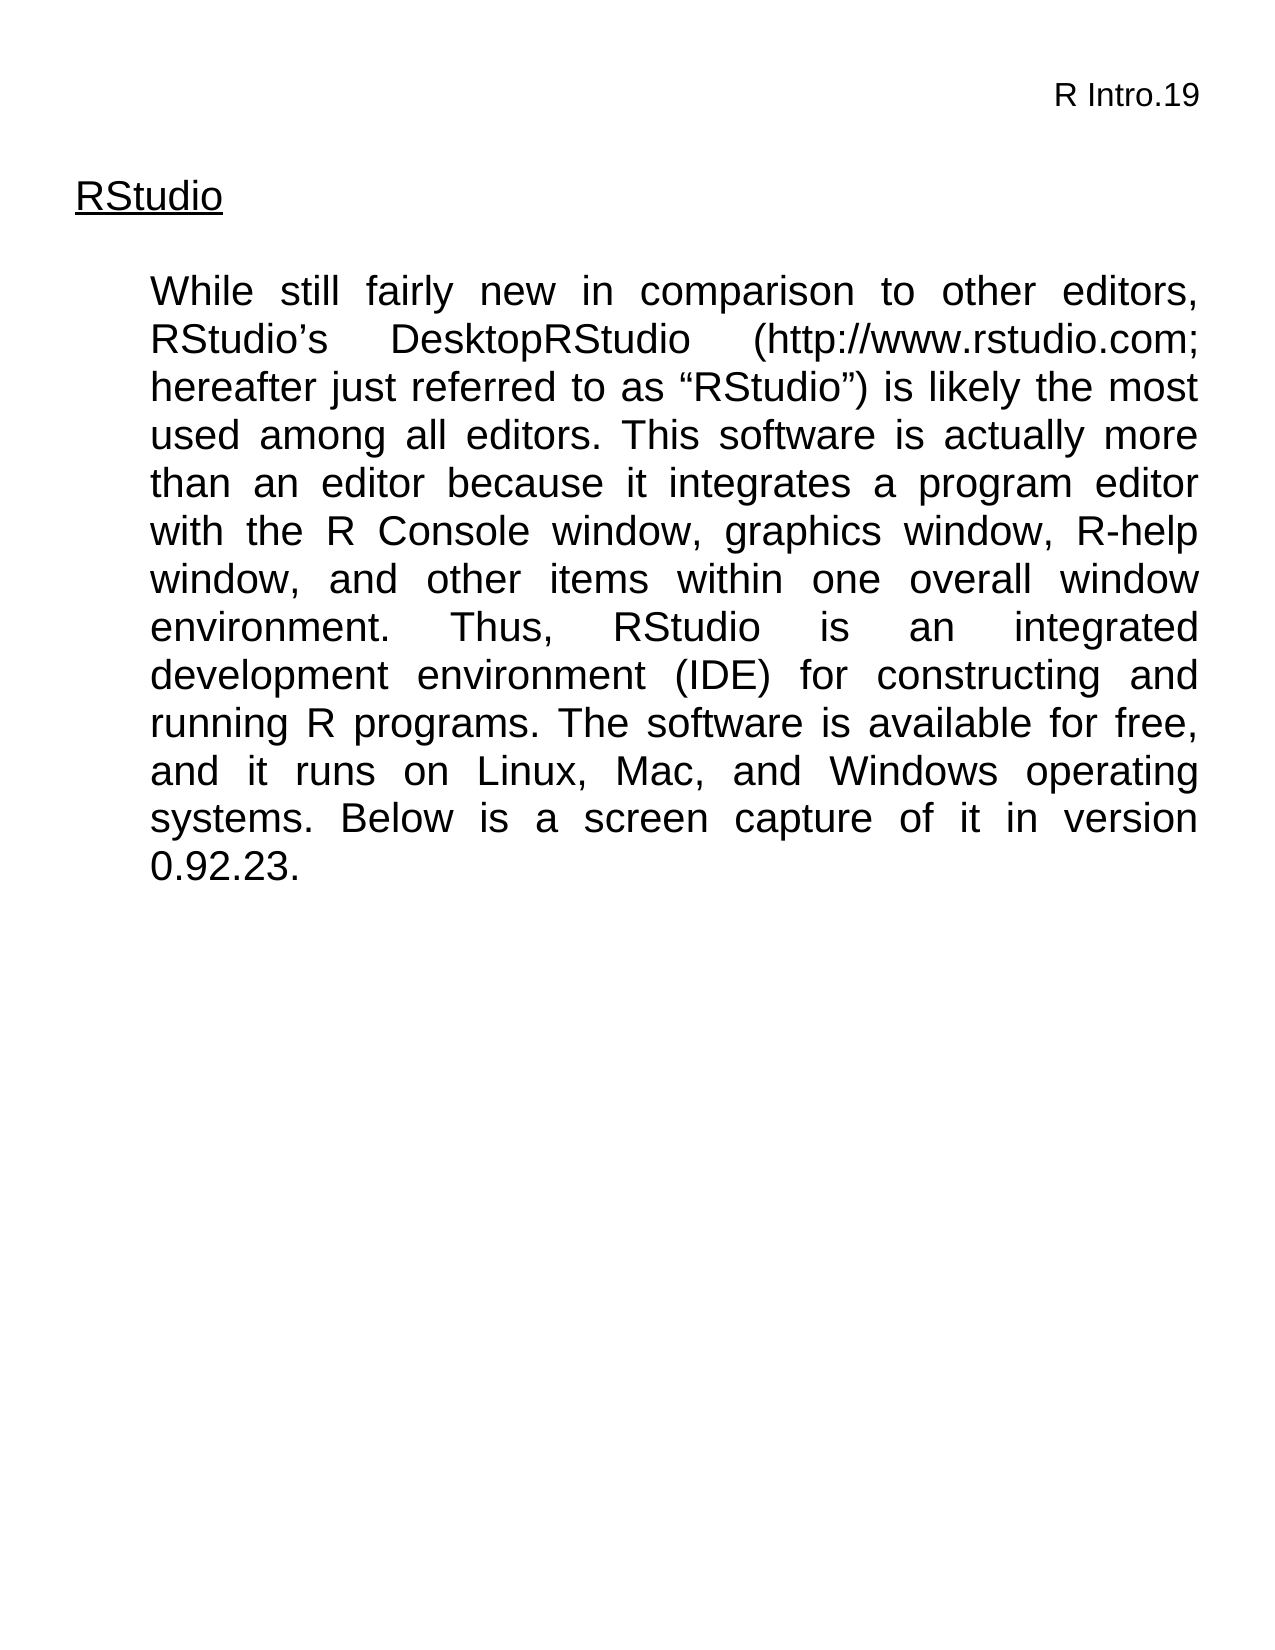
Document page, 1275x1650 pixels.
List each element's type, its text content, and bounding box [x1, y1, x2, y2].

text RStudio [75, 171, 1200, 219]
text While still fairly new in comparison to other editors, RStudio’s DesktopRStudio (http://www.rstudio.com; hereafter just referred to as “RStudio”) is likely the most used among all editors. This software is actually more than an editor because it integrates a program editor with the R Console window, graphics window, R-help window, and other items within one overall window environment. Thus, RStudio is an integrated development environment (IDE) for constructing and running R programs. The software is available for free, and it runs on Linux, Mac, and Windows operating systems. Below is a screen capture of it in version 0.92.23. [150, 267, 1200, 889]
